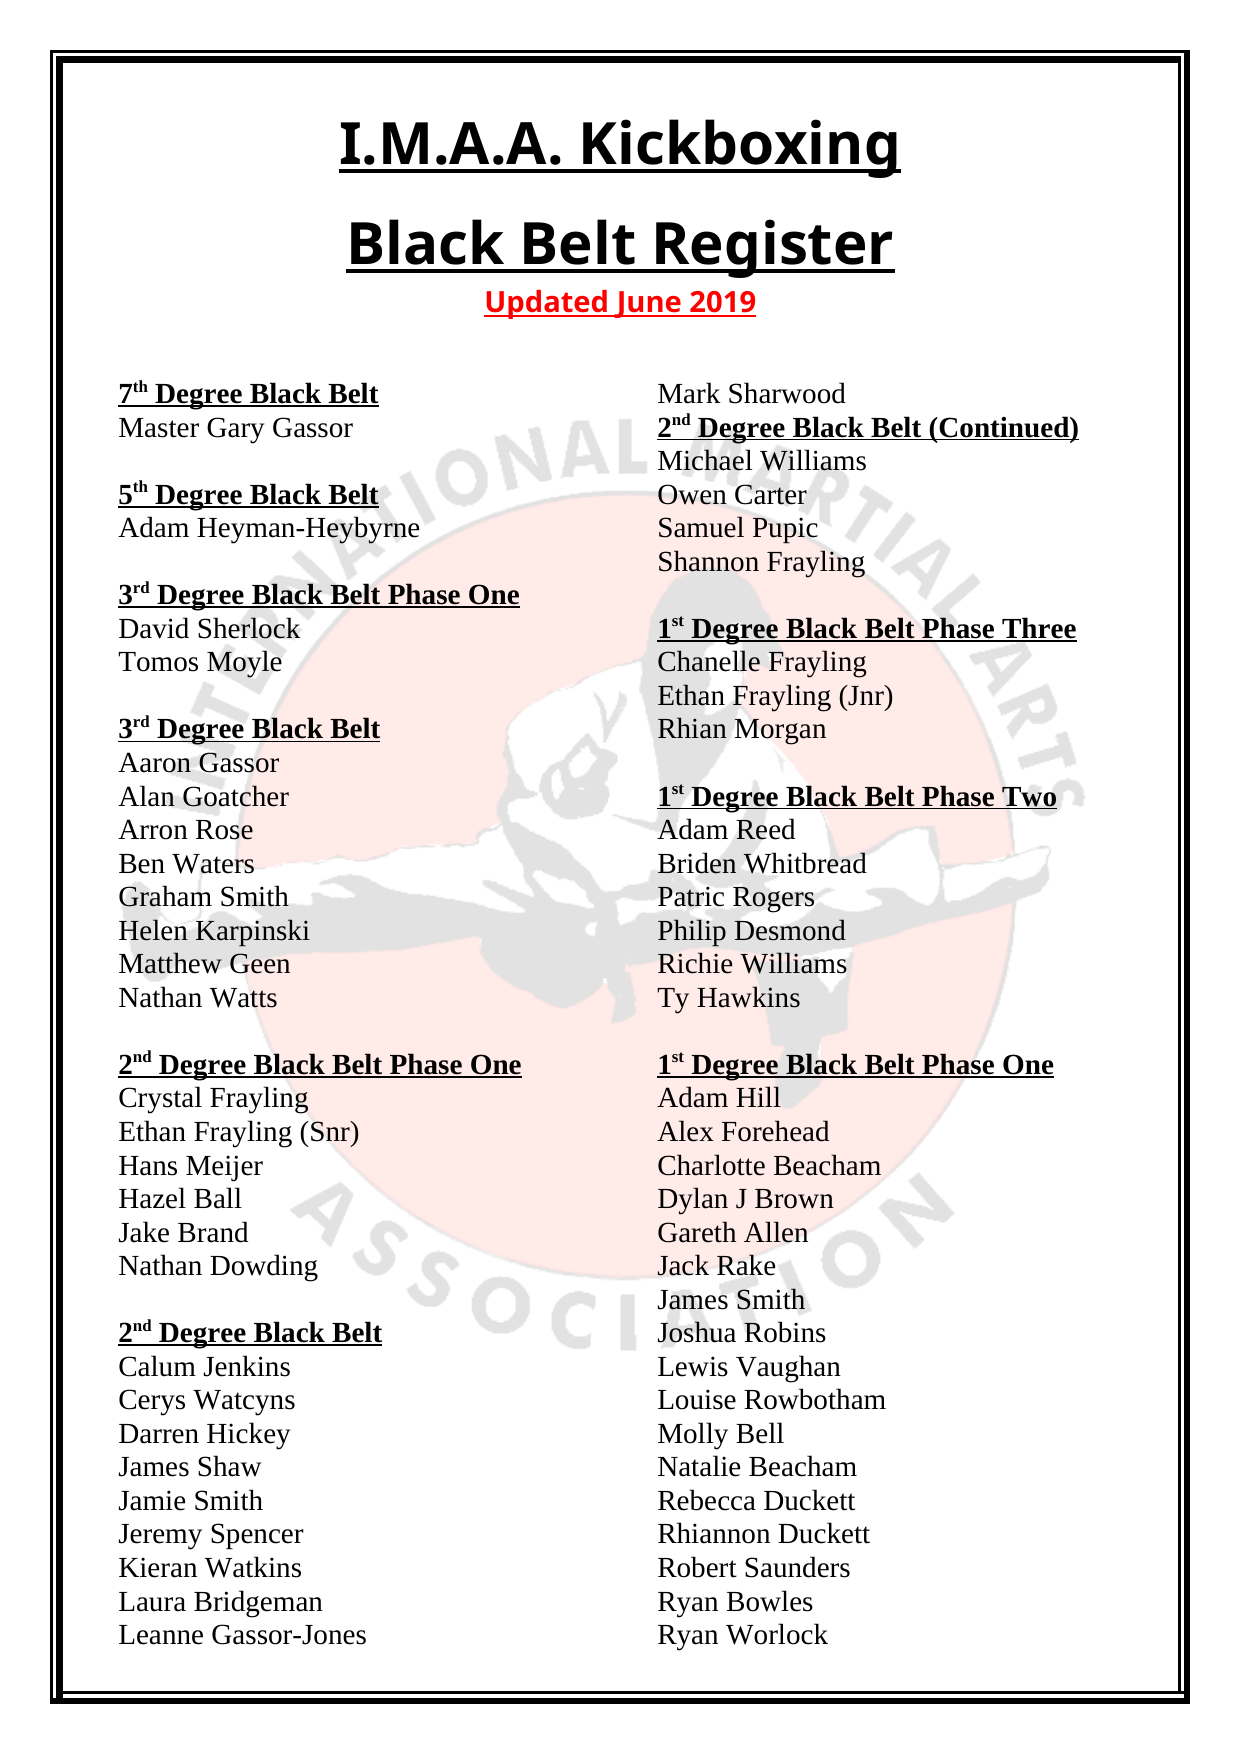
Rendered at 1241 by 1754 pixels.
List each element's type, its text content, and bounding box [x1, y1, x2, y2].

text Chanelle Frayling [657, 644, 1122, 678]
text Joshua Robins [657, 1315, 1122, 1349]
text Ty Hawkins [657, 980, 1122, 1013]
text Hazel Ball [118, 1181, 583, 1215]
text Darren Hickey [118, 1416, 583, 1449]
text Robert Saunders [657, 1550, 1122, 1584]
text Richie Williams [657, 946, 1122, 980]
text Alex Forehead [657, 1114, 1122, 1148]
text Nathan Watts [118, 980, 583, 1013]
text Adam Heyman-Heybyrne [118, 510, 583, 544]
text Lewis Vaughan [657, 1349, 1122, 1382]
text Philip Desmond [657, 913, 1122, 946]
text David Sherlock [118, 611, 583, 644]
text 1st Degree Black Belt Phase Two [657, 779, 1122, 812]
text Ben Waters [118, 846, 583, 879]
text Jamie Smith [118, 1483, 583, 1517]
text Ryan Worlock [657, 1617, 1122, 1651]
text Updated June 2019 [118, 282, 1122, 321]
text 7th Degree Black Belt [118, 376, 583, 410]
text 2nd Degree Black Belt Phase One [118, 1047, 583, 1081]
text Crystal Frayling [118, 1081, 583, 1114]
text Hans Meijer [118, 1148, 583, 1181]
text Aaron Gassor [118, 745, 583, 779]
text Black Belt Register [118, 202, 1122, 282]
text Rhiannon Duckett [657, 1517, 1122, 1550]
text Adam Reed [657, 812, 1122, 846]
text Charlotte Beacham [657, 1148, 1122, 1181]
text Helen Karpinski [118, 913, 583, 946]
text Alan Goatcher [118, 779, 583, 812]
text I.M.A.A. Kickboxing [118, 102, 1122, 181]
text 2nd Degree Black Belt (Continued) [657, 410, 1122, 443]
text Owen Carter [657, 477, 1122, 510]
text 5th Degree Black Belt [118, 477, 583, 510]
text Shannon Frayling [657, 544, 1122, 577]
text Molly Bell [657, 1416, 1122, 1449]
text 1st Degree Black Belt Phase One [657, 1047, 1122, 1081]
text Laura Bridgeman [118, 1584, 583, 1617]
text Dylan J Brown [657, 1181, 1122, 1215]
text Patric Rogers [657, 879, 1122, 913]
text Natalie Beacham [657, 1449, 1122, 1483]
text Gareth Allen [657, 1215, 1122, 1248]
text Jack Rake [657, 1248, 1122, 1282]
text Leanne Gassor-Jones [118, 1617, 583, 1651]
text Graham Smith [118, 879, 583, 913]
text 2nd Degree Black Belt [118, 1315, 583, 1349]
text Jake Brand [118, 1215, 583, 1248]
text Mark Sharwood [657, 376, 1122, 410]
text Rhian Morgan [657, 712, 1122, 745]
text James Shaw [118, 1449, 583, 1483]
text Ryan Bowles [657, 1584, 1122, 1617]
text Nathan Dowding [118, 1248, 583, 1282]
text Samuel Pupic [657, 510, 1122, 544]
text Arron Rose [118, 812, 583, 846]
text Calum Jenkins [118, 1349, 583, 1382]
text 3rd Degree Black Belt [118, 712, 583, 745]
text Louise Rowbotham [657, 1382, 1122, 1416]
text Ethan Frayling (Snr) [118, 1114, 583, 1148]
text Adam Hill [657, 1081, 1122, 1114]
text Jeremy Spencer [118, 1517, 583, 1550]
text Michael Williams [657, 443, 1122, 477]
text Ethan Frayling (Jnr) [657, 678, 1122, 712]
text Cerys Watcyns [118, 1382, 583, 1416]
text Kieran Watkins [118, 1550, 583, 1584]
text Briden Whitbread [657, 846, 1122, 879]
text 3rd Degree Black Belt Phase One [118, 577, 583, 611]
text Matthew Geen [118, 946, 583, 980]
text James Smith [657, 1282, 1122, 1315]
text Rebecca Duckett [657, 1483, 1122, 1517]
text Tomos Moyle [118, 644, 583, 678]
text 1st Degree Black Belt Phase Three [657, 611, 1122, 644]
text Master Gary Gassor [118, 410, 583, 443]
